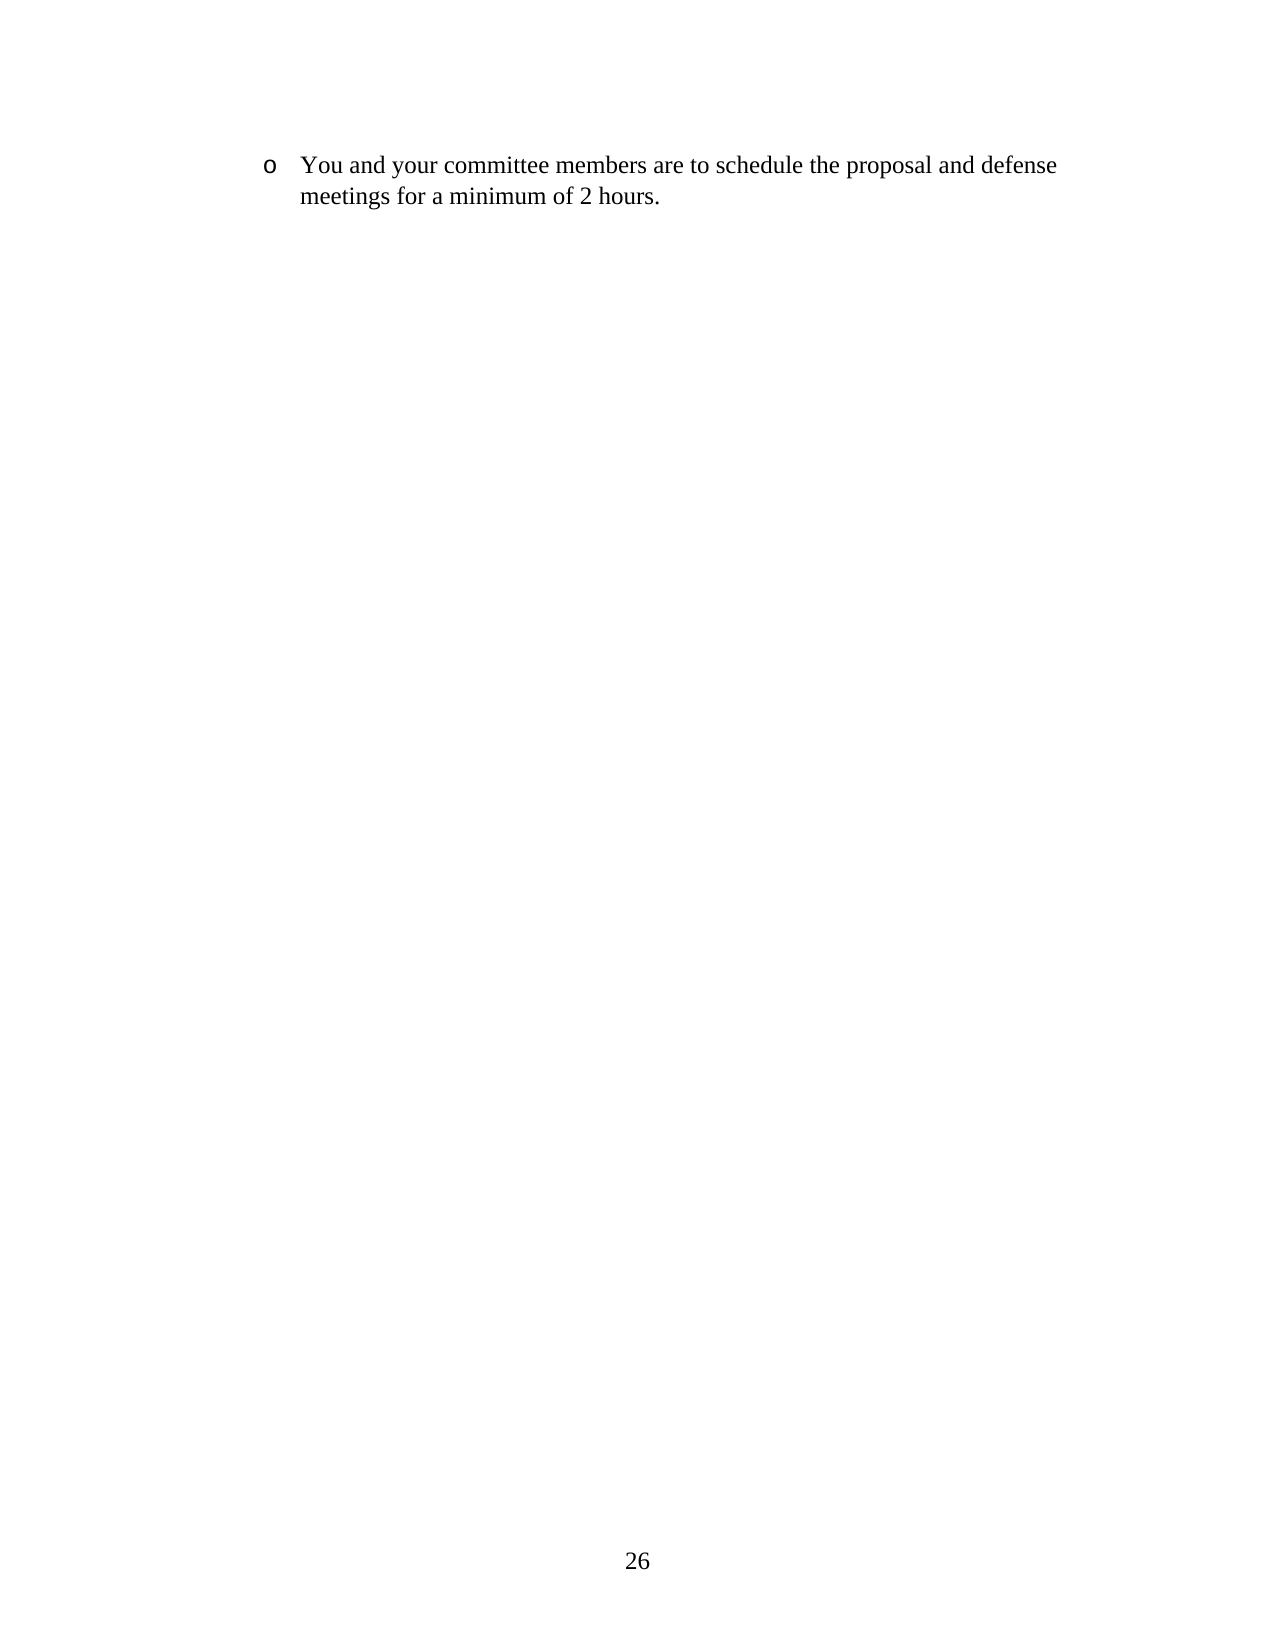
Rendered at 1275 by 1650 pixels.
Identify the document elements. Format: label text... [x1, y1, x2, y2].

list You and your committee members are to schedule the proposal and defense meetings for a minimum of 2 hours. [262, 150, 1087, 209]
